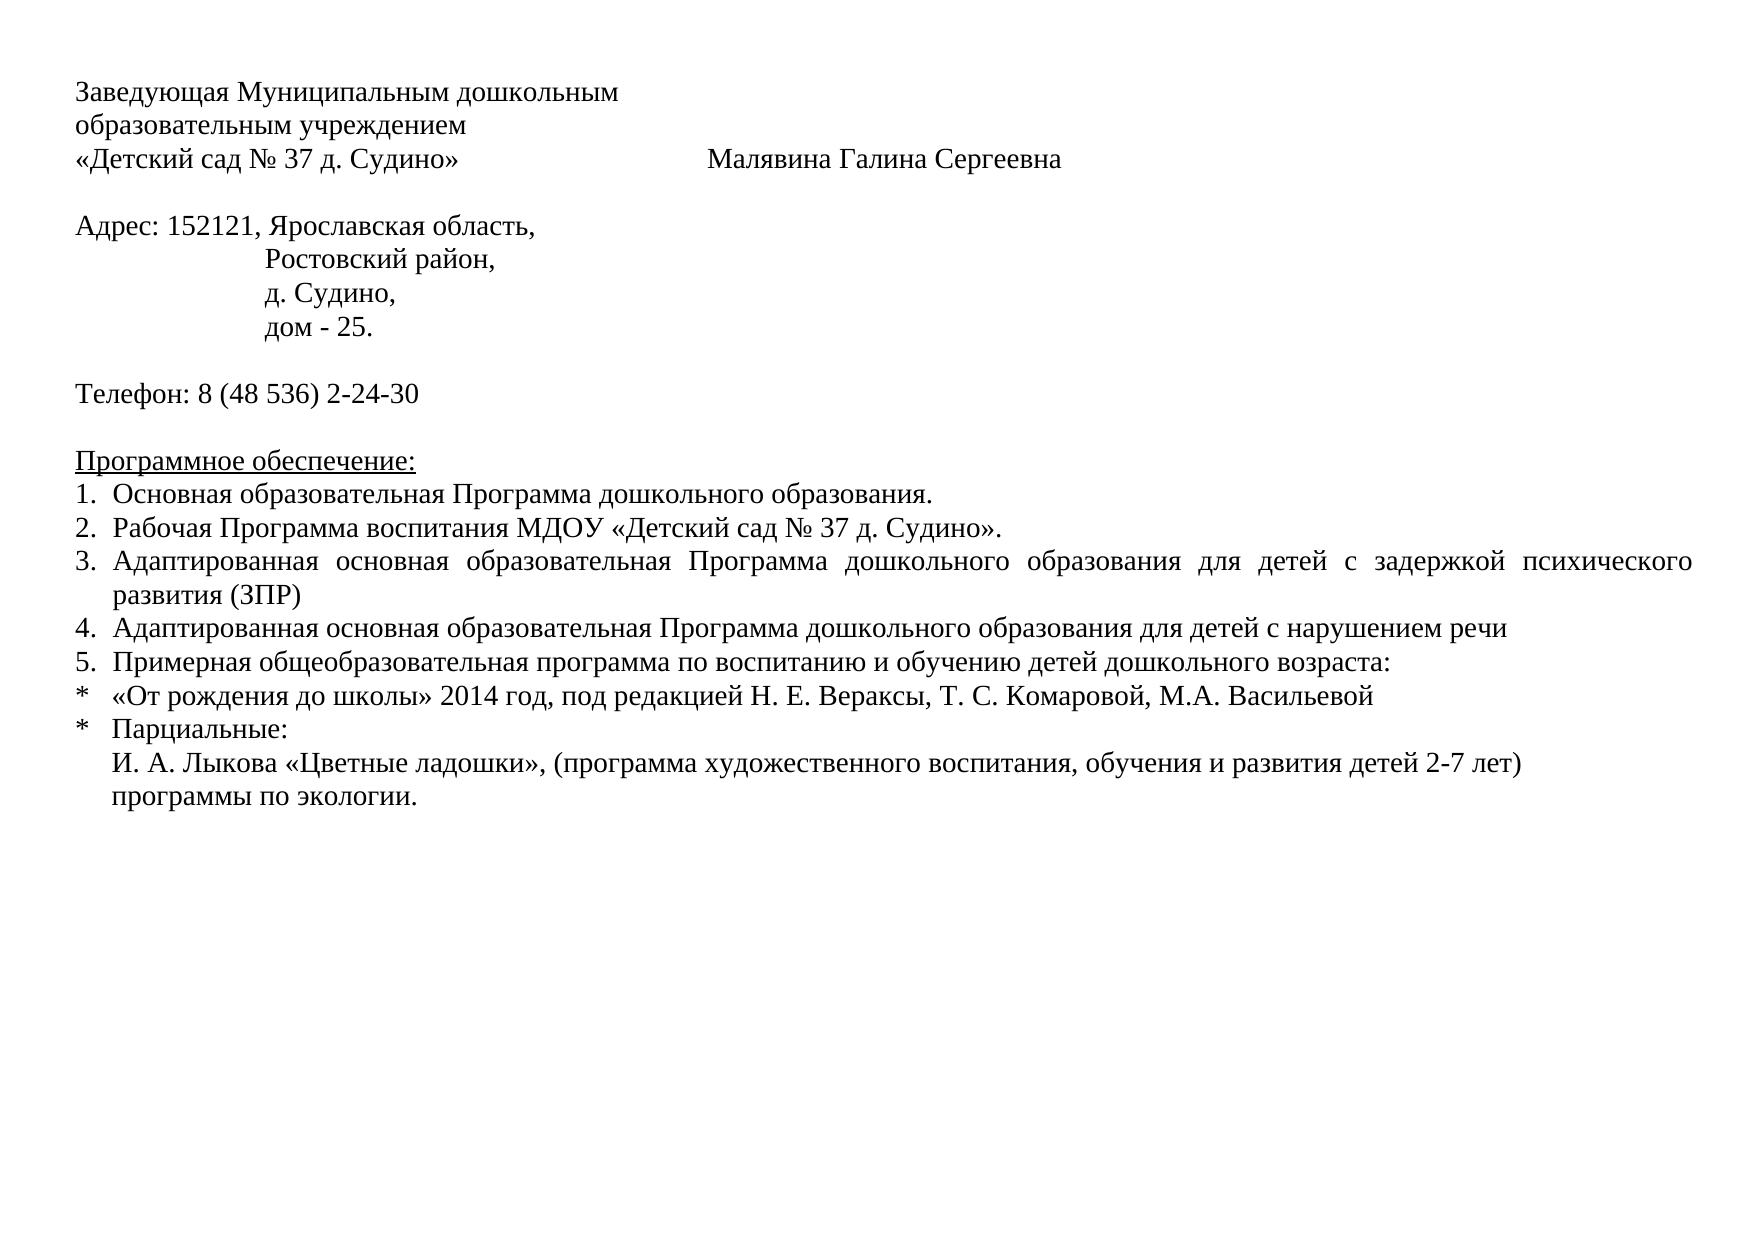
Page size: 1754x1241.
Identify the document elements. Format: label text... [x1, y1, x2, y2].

text Ростовский район, [75, 242, 1695, 275]
list Рабочая Программа воспитания МДОУ «Детский сад № 37 д. Судино». [75, 510, 1695, 543]
text Адрес: 152121, Ярославская область, [75, 208, 1695, 242]
text «Детский сад № 37 д. Судино» Малявина Галина Сергеевна [75, 141, 1695, 174]
text Программное обеспечение: [75, 443, 1695, 476]
text программы по экологии. [75, 778, 1695, 812]
text * Парциальные: [75, 711, 1695, 745]
text образовательным учреждением [75, 107, 1695, 141]
list Адаптированная основная образовательная Программа дошкольного образования для детей с нарушением речи [75, 611, 1695, 644]
text И. А. Лыкова «Цветные ладошки», (программа художественного воспитания, обучения и развития детей 2-7 лет) [75, 745, 1695, 778]
text дом - 25. [75, 309, 1695, 342]
text Телефон: 8 (48 536) 2-24-30 [75, 376, 1695, 409]
subtitle Заведующая Муниципальным дошкольным [75, 74, 1695, 107]
text д. Судино, [75, 275, 1695, 309]
list Адаптированная основная образовательная Программа дошкольного образования для детей с задержкой психического развития (ЗПР) [75, 543, 1695, 611]
text * «От рождения до школы» 2014 год, под редакцией Н. Е. Вераксы, Т. С. Комаровой, М.А. Васильевой [75, 678, 1695, 711]
list Основная образовательная Программа дошкольного образования. [75, 476, 1695, 510]
list Примерная общеобразовательная программа по воспитанию и обучению детей дошкольного возраста: [75, 644, 1695, 678]
